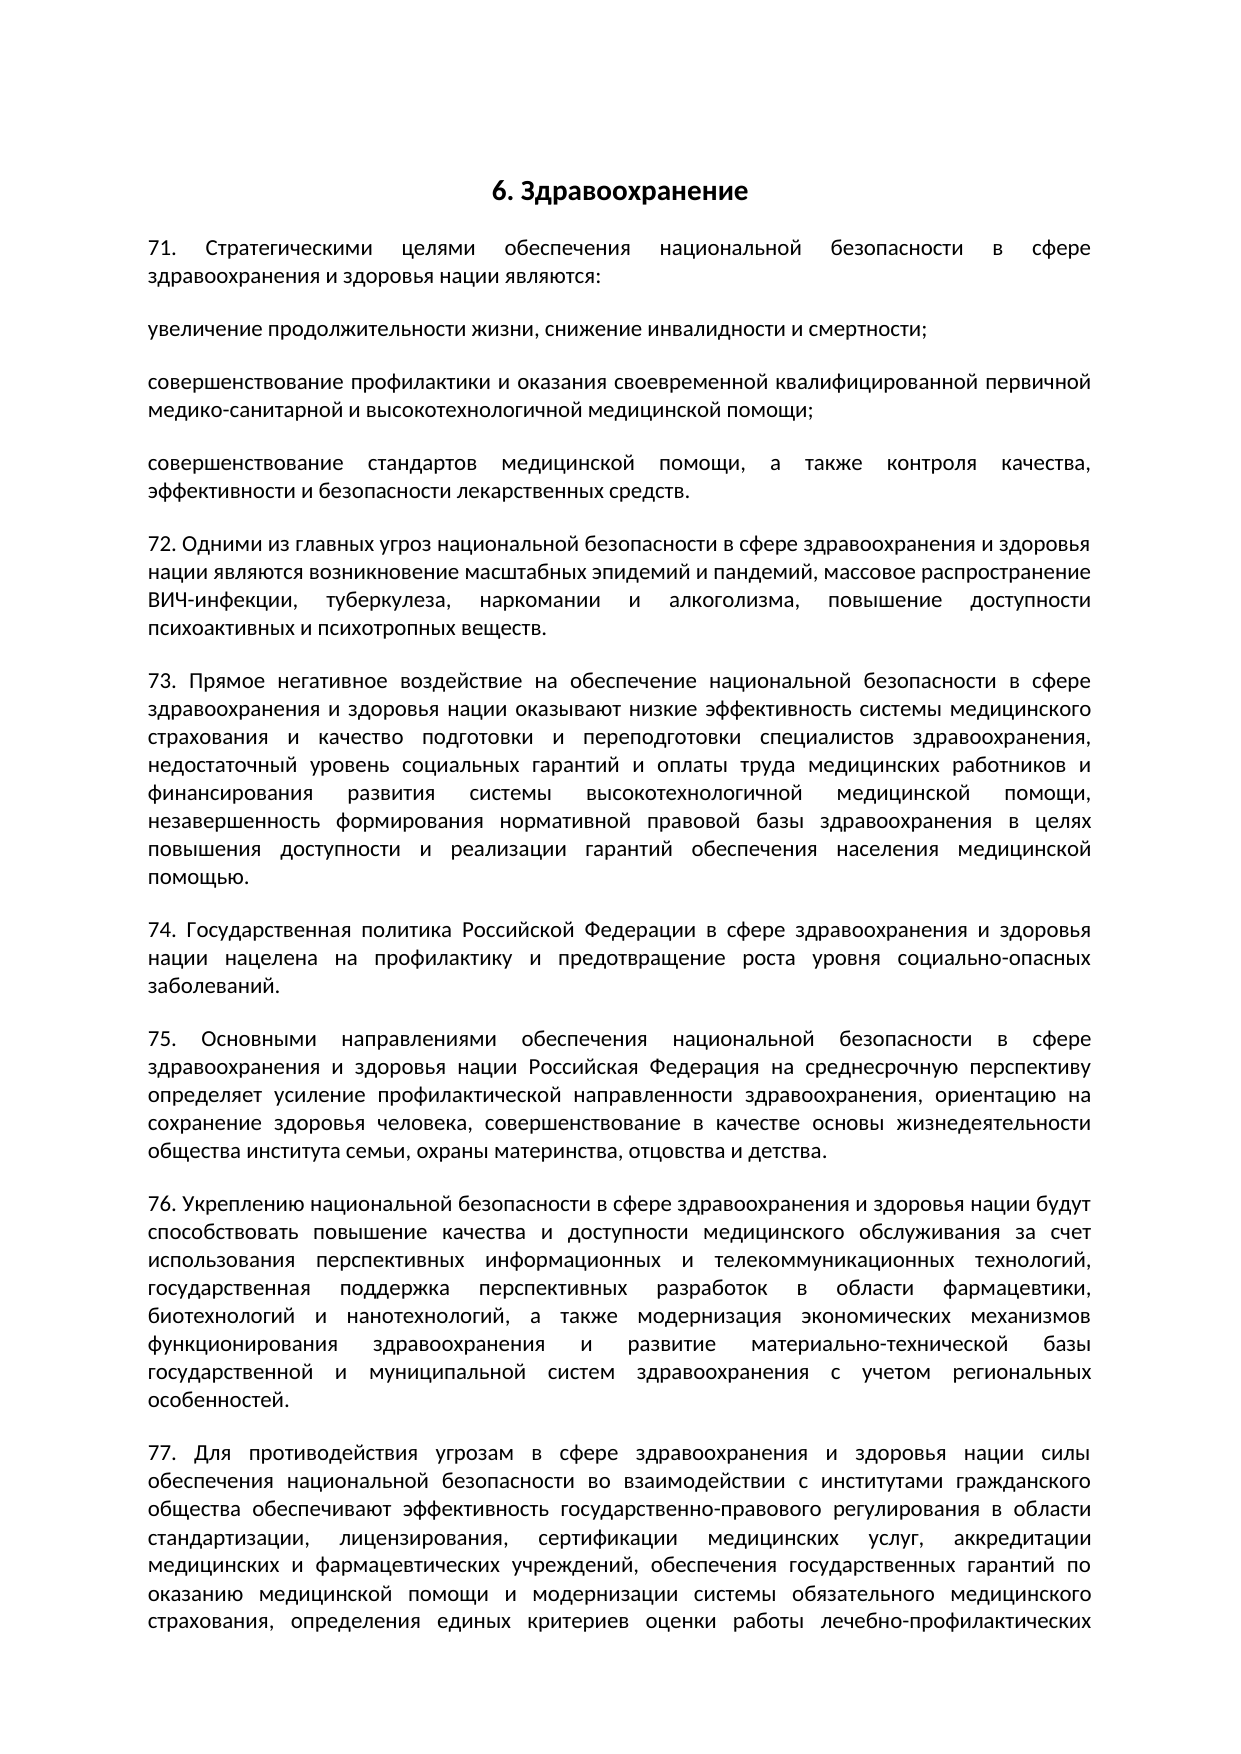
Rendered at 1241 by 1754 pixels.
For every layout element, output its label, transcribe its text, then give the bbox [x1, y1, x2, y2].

text 76. Укреплению национальной безопасности в сфере здравоохранения и здоровья нации будут способствовать повышение качества и доступности медицинского обслуживания за счет использования перспективных информационных и телекоммуникационных технологий, государственная поддержка перспективных разработок в области фармацевтики, биотехнологий и нанотехнологий, а также модернизация экономических механизмов функционирования здравоохранения и развитие материально-технической базы государственной и муниципальной систем здравоохранения с учетом региональных особенностей. [148, 1189, 1092, 1413]
text 72. Одними из главных угроз национальной безопасности в сфере здравоохранения и здоровья нации являются возникновение масштабных эпидемий и пандемий, массовое распространение ВИЧ-инфекции, туберкулеза, наркомании и алкоголизма, повышение доступности психоактивных и психотропных веществ. [148, 529, 1092, 641]
text 6. Здравоохранение [148, 172, 1092, 208]
text 75. Основными направлениями обеспечения национальной безопасности в сфере здравоохранения и здоровья нации Российская Федерация на среднесрочную перспективу определяет усиление профилактической направленности здравоохранения, ориентацию на сохранение здоровья человека, совершенствование в качестве основы жизнедеятельности общества института семьи, охраны материнства, отцовства и детства. [148, 1024, 1092, 1164]
text увеличение продолжительности жизни, снижение инвалидности и смертности; [148, 314, 1092, 342]
text совершенствование профилактики и оказания своевременной квалифицированной первичной медико-санитарной и высокотехнологичной медицинской помощи; [148, 367, 1092, 423]
text совершенствование стандартов медицинской помощи, а также контроля качества, эффективности и безопасности лекарственных средств. [148, 448, 1092, 504]
text 71. Стратегическими целями обеспечения национальной безопасности в сфере здравоохранения и здоровья нации являются: [148, 233, 1092, 289]
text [148, 1438, 1092, 1635]
text 73. Прямое негативное воздействие на обеспечение национальной безопасности в сфере здравоохранения и здоровья нации оказывают низкие эффективность системы медицинского страхования и качество подготовки и переподготовки специалистов здравоохранения, недостаточный уровень социальных гарантий и оплаты труда медицинских работников и финансирования развития системы высокотехнологичной медицинской помощи, незавершенность формирования нормативной правовой базы здравоохранения в целях повышения доступности и реализации гарантий обеспечения населения медицинской помощью. [148, 666, 1092, 890]
text 74. Государственная политика Российской Федерации в сфере здравоохранения и здоровья нации нацелена на профилактику и предотвращение роста уровня социально-опасных заболеваний. [148, 915, 1092, 999]
